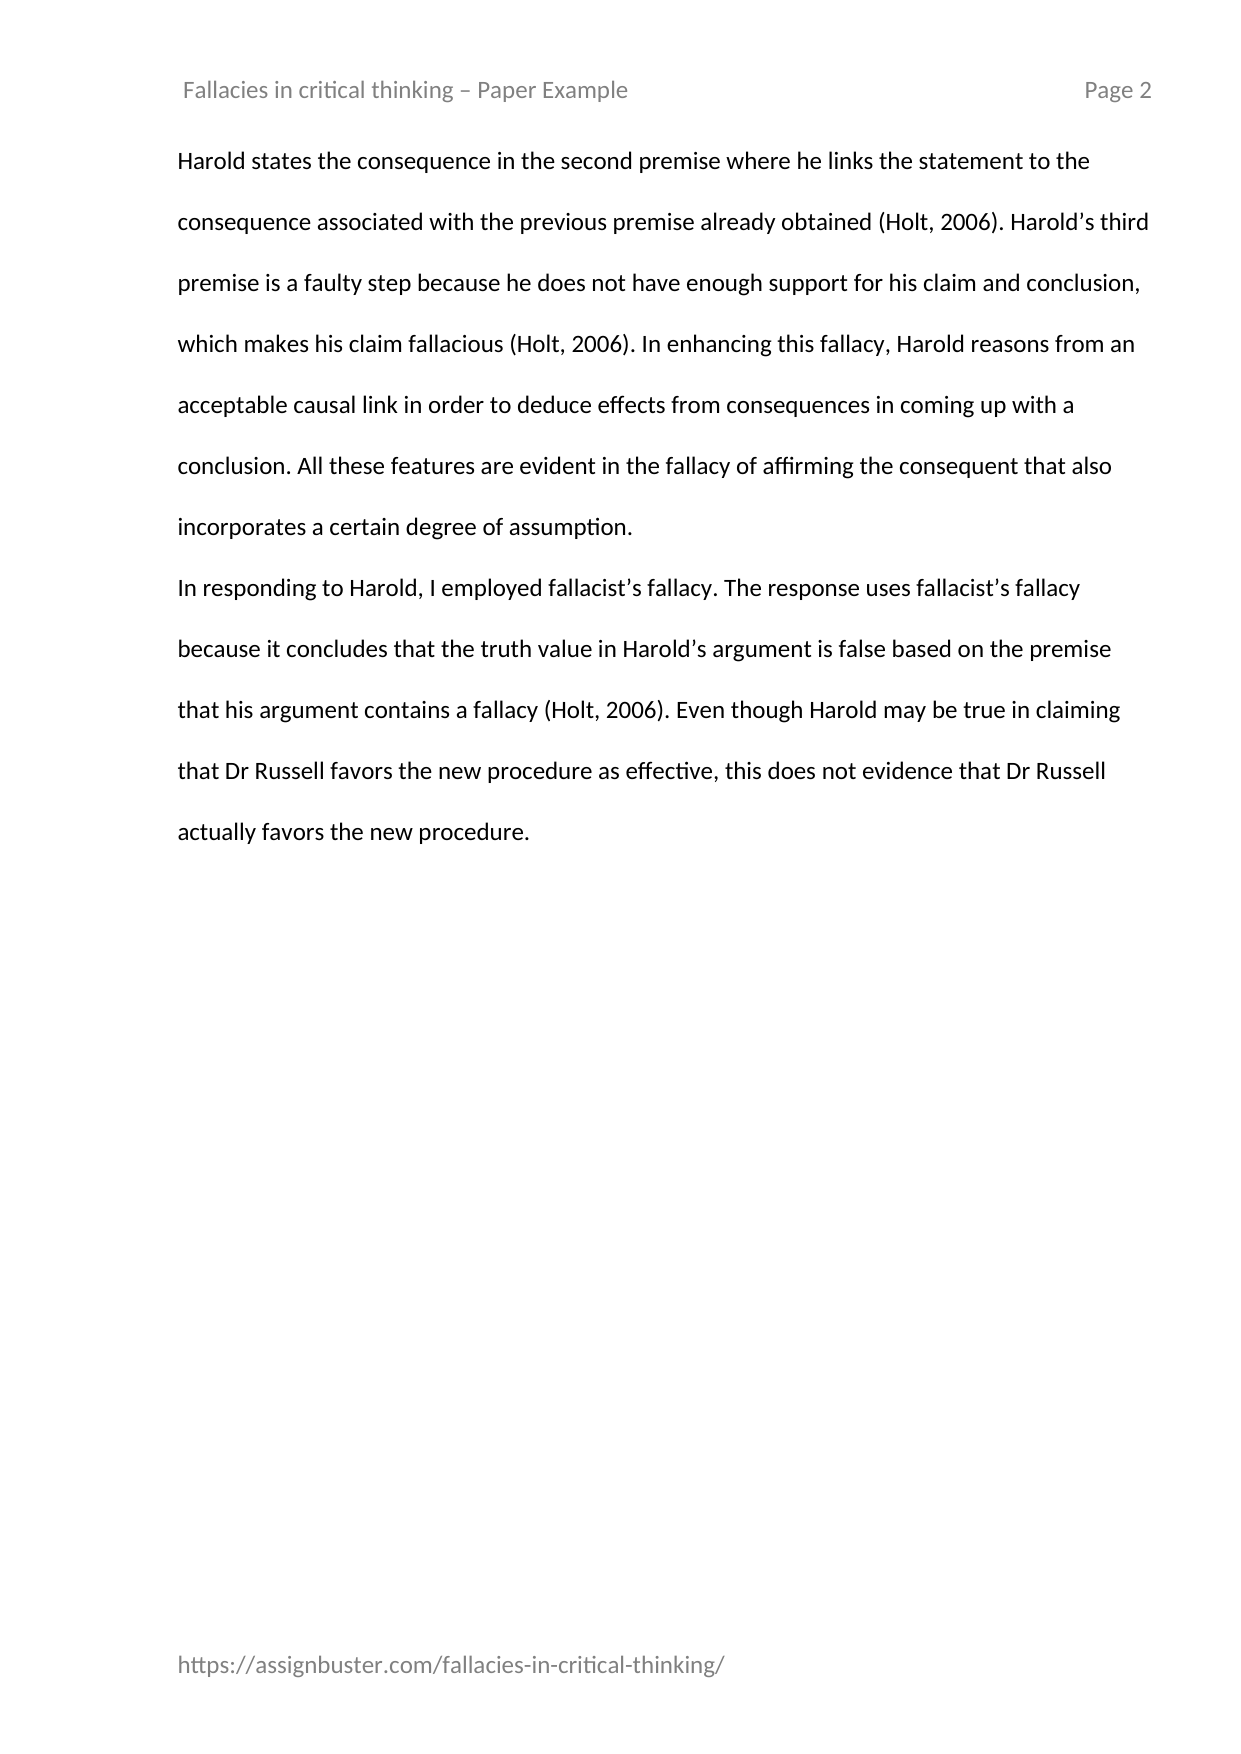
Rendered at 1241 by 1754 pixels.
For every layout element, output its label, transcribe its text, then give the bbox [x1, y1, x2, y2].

text Harold states the consequence in the second premise where he links the statement to the consequence associated with the previous premise already obtained (Holt, 2006). Harold’s third premise is a faulty step because he does not have enough support for his claim and conclusion, which makes his claim fallacious (Holt, 2006). In enhancing this fallacy, Harold reasons from an acceptable causal link in order to deduce effects from consequences in coming up with a conclusion. All these features are evident in the fallacy of affirming the consequent that also incorporates a certain degree of assumption. In responding to Harold, I employed fallacist’s fallacy. The response uses fallacist’s fallacy because it concludes that the truth value in Harold’s argument is false based on the premise that his argument contains a fallacy (Holt, 2006). Even though Harold may be true in claiming that Dr Russell favors the new procedure as effective, this does not evidence that Dr Russell actually favors the new procedure. [177, 145, 1152, 847]
